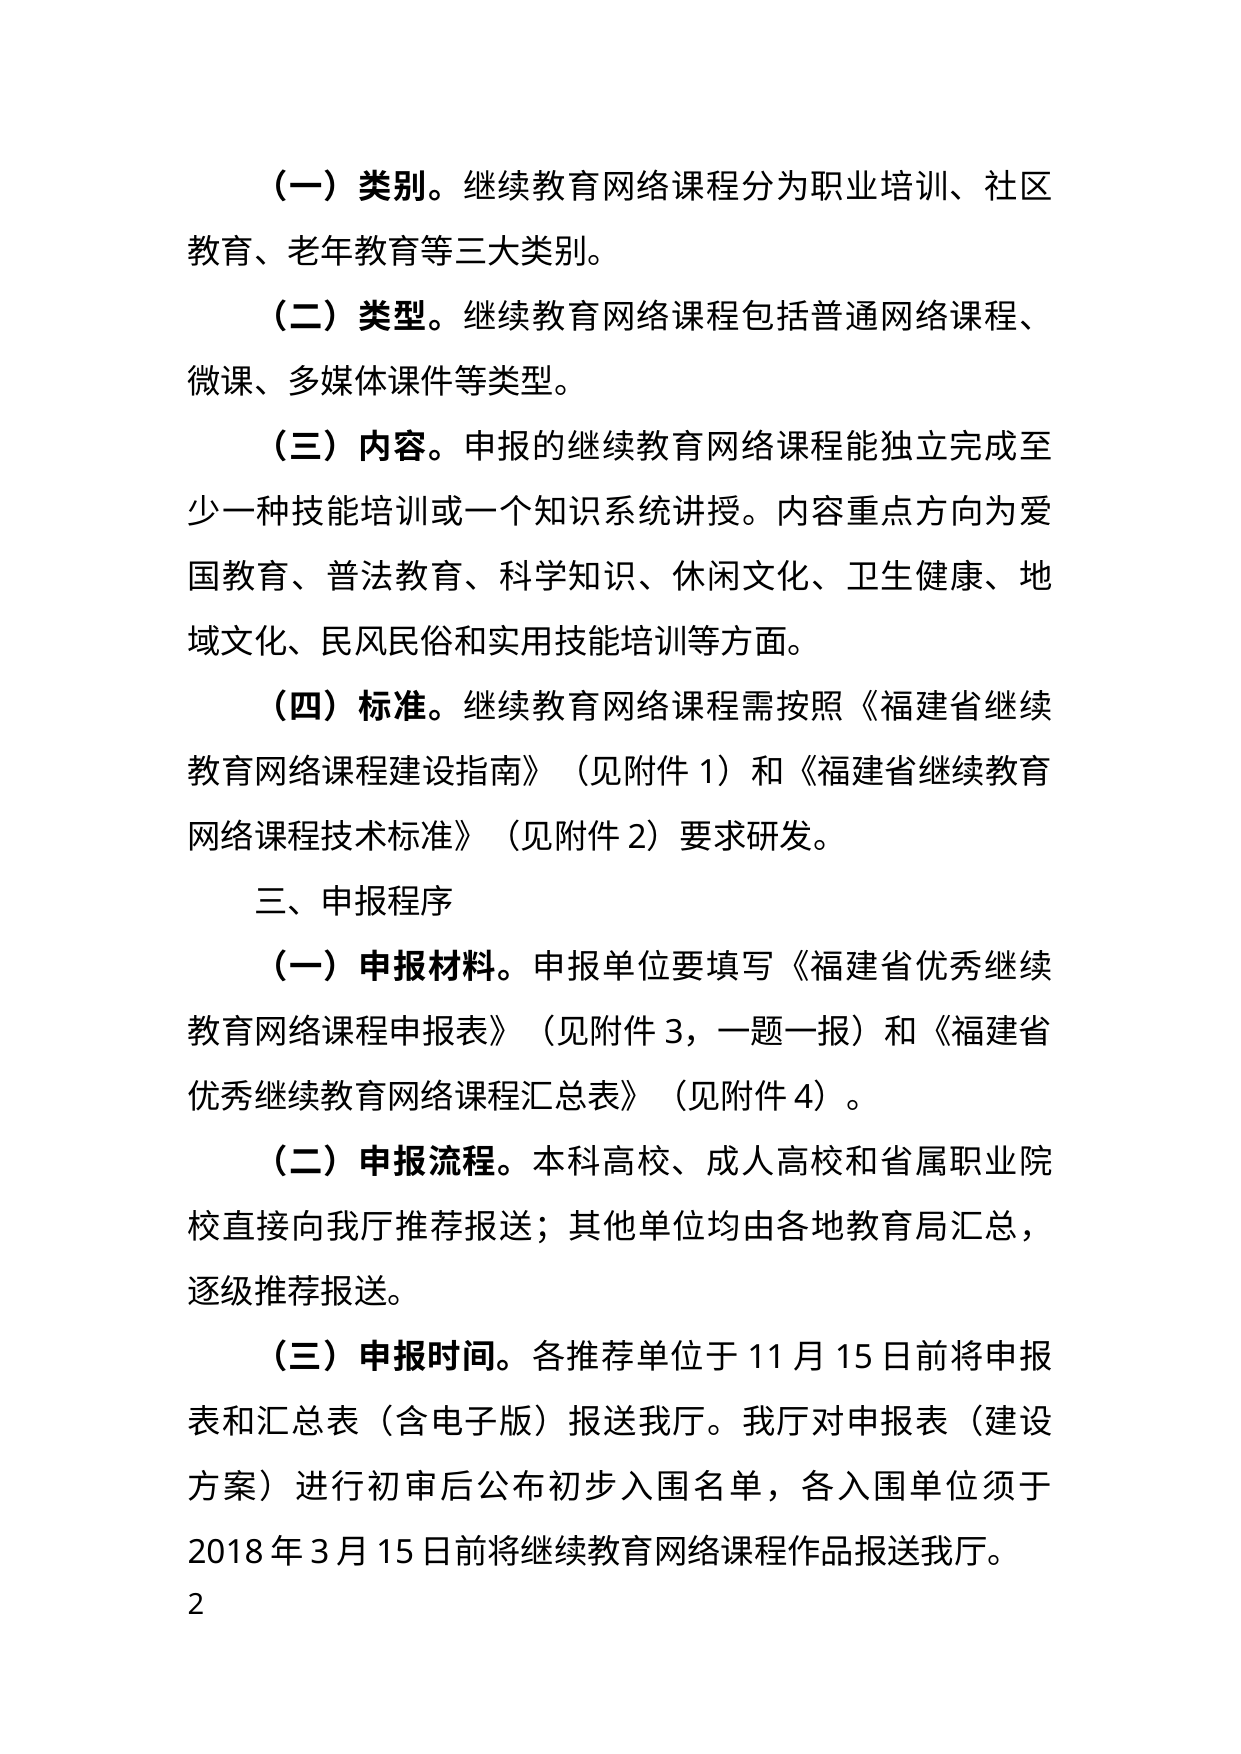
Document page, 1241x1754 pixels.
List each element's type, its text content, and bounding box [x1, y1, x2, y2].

text （三）申报时间。各推荐单位于11月15日前将申报表和汇总表（含电子版）报送我厅。我厅对申报表（建设方案）进行初审后公布初步入围名单，各入围单位须于2018年3月15日前将继续教育网络课程作品报送我厅。 [187, 1322, 1053, 1582]
text （一）类别。继续教育网络课程分为职业培训、社区教育、老年教育等三大类别。 [187, 152, 1053, 282]
text 三、申报程序 [187, 867, 1053, 932]
text （四）标准。继续教育网络课程需按照《福建省继续教育网络课程建设指南》（见附件1）和《福建省继续教育网络课程技术标准》（见附件2）要求研发。 [187, 672, 1053, 867]
text （二）申报流程。本科高校、成人高校和省属职业院校直接向我厅推荐报送；其他单位均由各地教育局汇总，逐级推荐报送。 [187, 1127, 1053, 1322]
text （二）类型。继续教育网络课程包括普通网络课程、微课、多媒体课件等类型。 [187, 282, 1053, 412]
text （三）内容。申报的继续教育网络课程能独立完成至少一种技能培训或一个知识系统讲授。内容重点方向为爱国教育、普法教育、科学知识、休闲文化、卫生健康、地域文化、民风民俗和实用技能培训等方面。 [187, 412, 1053, 672]
text （一）申报材料。申报单位要填写《福建省优秀继续教育网络课程申报表》（见附件3，一题一报）和《福建省优秀继续教育网络课程汇总表》（见附件4）。 [187, 932, 1053, 1127]
